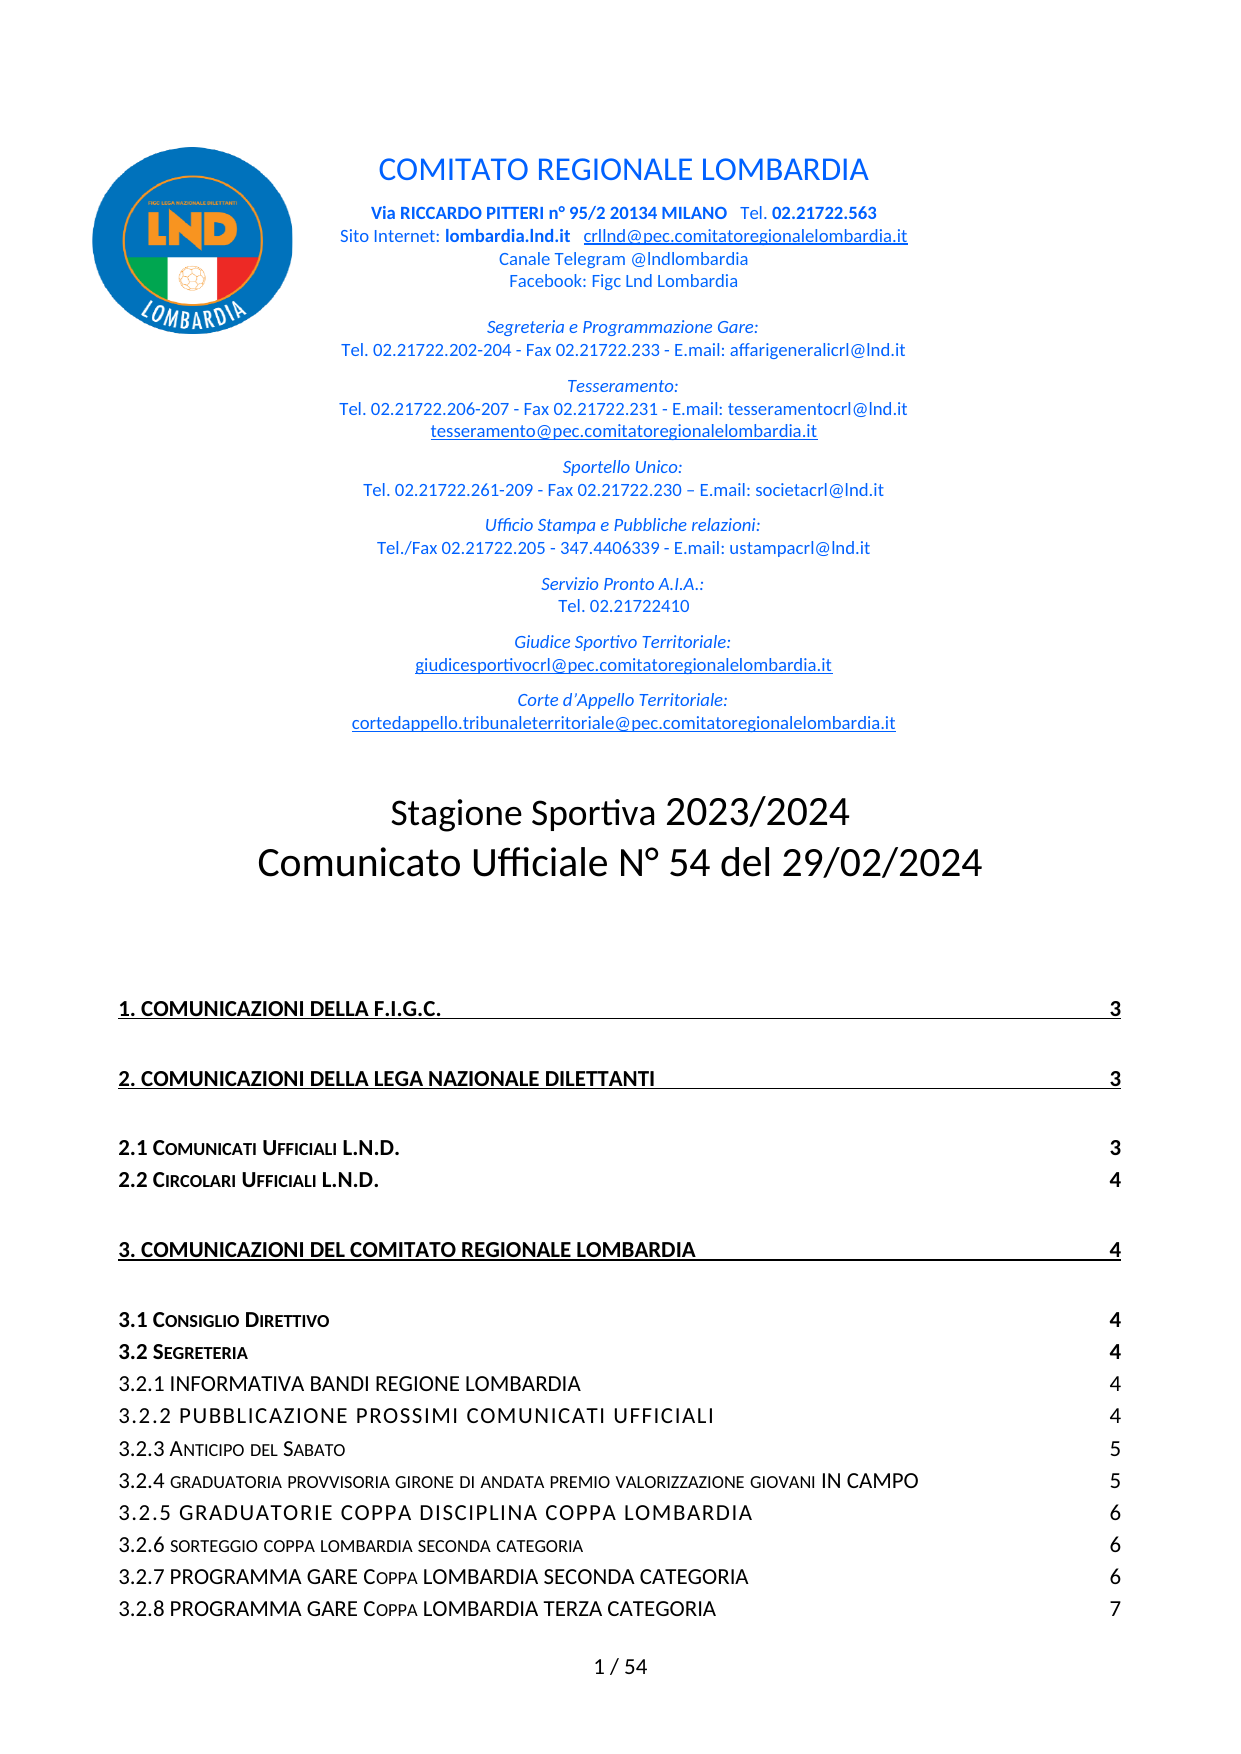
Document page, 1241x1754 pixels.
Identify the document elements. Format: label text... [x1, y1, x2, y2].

table_header [85, 148, 299, 785]
table_cell Stagione Sportiva 2023/2024 Comunicato Ufficiale N° 54 del 29/02/2024 [85, 785, 1155, 887]
text 3.2.3 Anticipo del Sabato 5 [118, 1434, 1122, 1462]
text 3.2.6 sorteggio coppa lombardia seconda categoria 6 [118, 1530, 1122, 1558]
text 3.2.5 GRADUATORIe COPPA DISCIPLINA COPPA LOMBARDIA 6 [118, 1498, 1122, 1526]
text 1. Comunicazioni della f.i.g.c. 3 [118, 994, 1122, 1022]
text 2. Comunicazioni della lega nazionale dilettanti 3 [118, 1064, 1122, 1092]
text 3.1 Consiglio Direttivo 4 [118, 1305, 1122, 1333]
text 3.2.8 PROGRAMMA GARE Coppa LOMBARDIA TERZA CATEGORIA 7 [118, 1594, 1122, 1623]
text 2.1 Comunicati Ufficiali L.N.D. 3 [118, 1133, 1122, 1161]
text 3. Comunicazioni del Comitato Regionale Lombardia 4 [118, 1235, 1122, 1263]
text 3.2 Segreteria 4 [118, 1337, 1122, 1365]
text 2.2 Circolari Ufficiali L.N.D. 4 [118, 1166, 1122, 1193]
text 3.2.2 PUBBLICAZIONE PROSSIMI COMUNICATI UFFICIALI 4 [118, 1401, 1122, 1429]
picture [92, 147, 293, 334]
table_header COMITATO REGIONALE LOMBARDIA Via RICCARDO PITTERI n° 95/2 20134 MILANO Tel. 02.21722.563 Sito Internet: lombardia.lnd.it crllnd@pec.comitatoregionalelombardia.it Canale Telegram @lndlombardia Facebook: Figc Lnd Lombardia Segreteria e Programmazione Gare: Tel. 02.21722.202-204 - Fax 02.21722.233 - E.mail: affarigeneralicrl@lnd.it Tesseramento: Tel. 02.21722.206-207 - Fax 02.21722.231 - E.mail: tesseramentocrl@lnd.it tesseramento@pec.comitatoregionalelombardia.it Sportello Unico: Tel. 02.21722.261-209 - Fax 02.21722.230 – E.mail: societacrl@lnd.it Ufficio Stampa e Pubbliche relazioni: Tel./Fax 02.21722.205 - 347.4406339 - E.mail: ustampacrl@lnd.it Servizio Pronto A.I.A.: Tel. 02.21722410 Giudice Sportivo Territoriale: giudicesportivocrl@pec.comitatoregionalelombardia.it Corte d’Appello Territoriale: cortedappello.tribunaleterritoriale@pec.comitatoregionalelombardia.it [299, 148, 948, 785]
text 3.2.4 graduatoria provvisoria girone di andata premio valorizzazione giovani IN CAMPO 5 [118, 1466, 1122, 1494]
text 3.2.7 PROGRAMMA GARE Coppa LOMBARDIA SECONDA CATEGORIA 6 [118, 1562, 1122, 1590]
text 3.2.1 INFORMATIVA BANDI REGIONE LOMBARDIA 4 [118, 1369, 1122, 1397]
